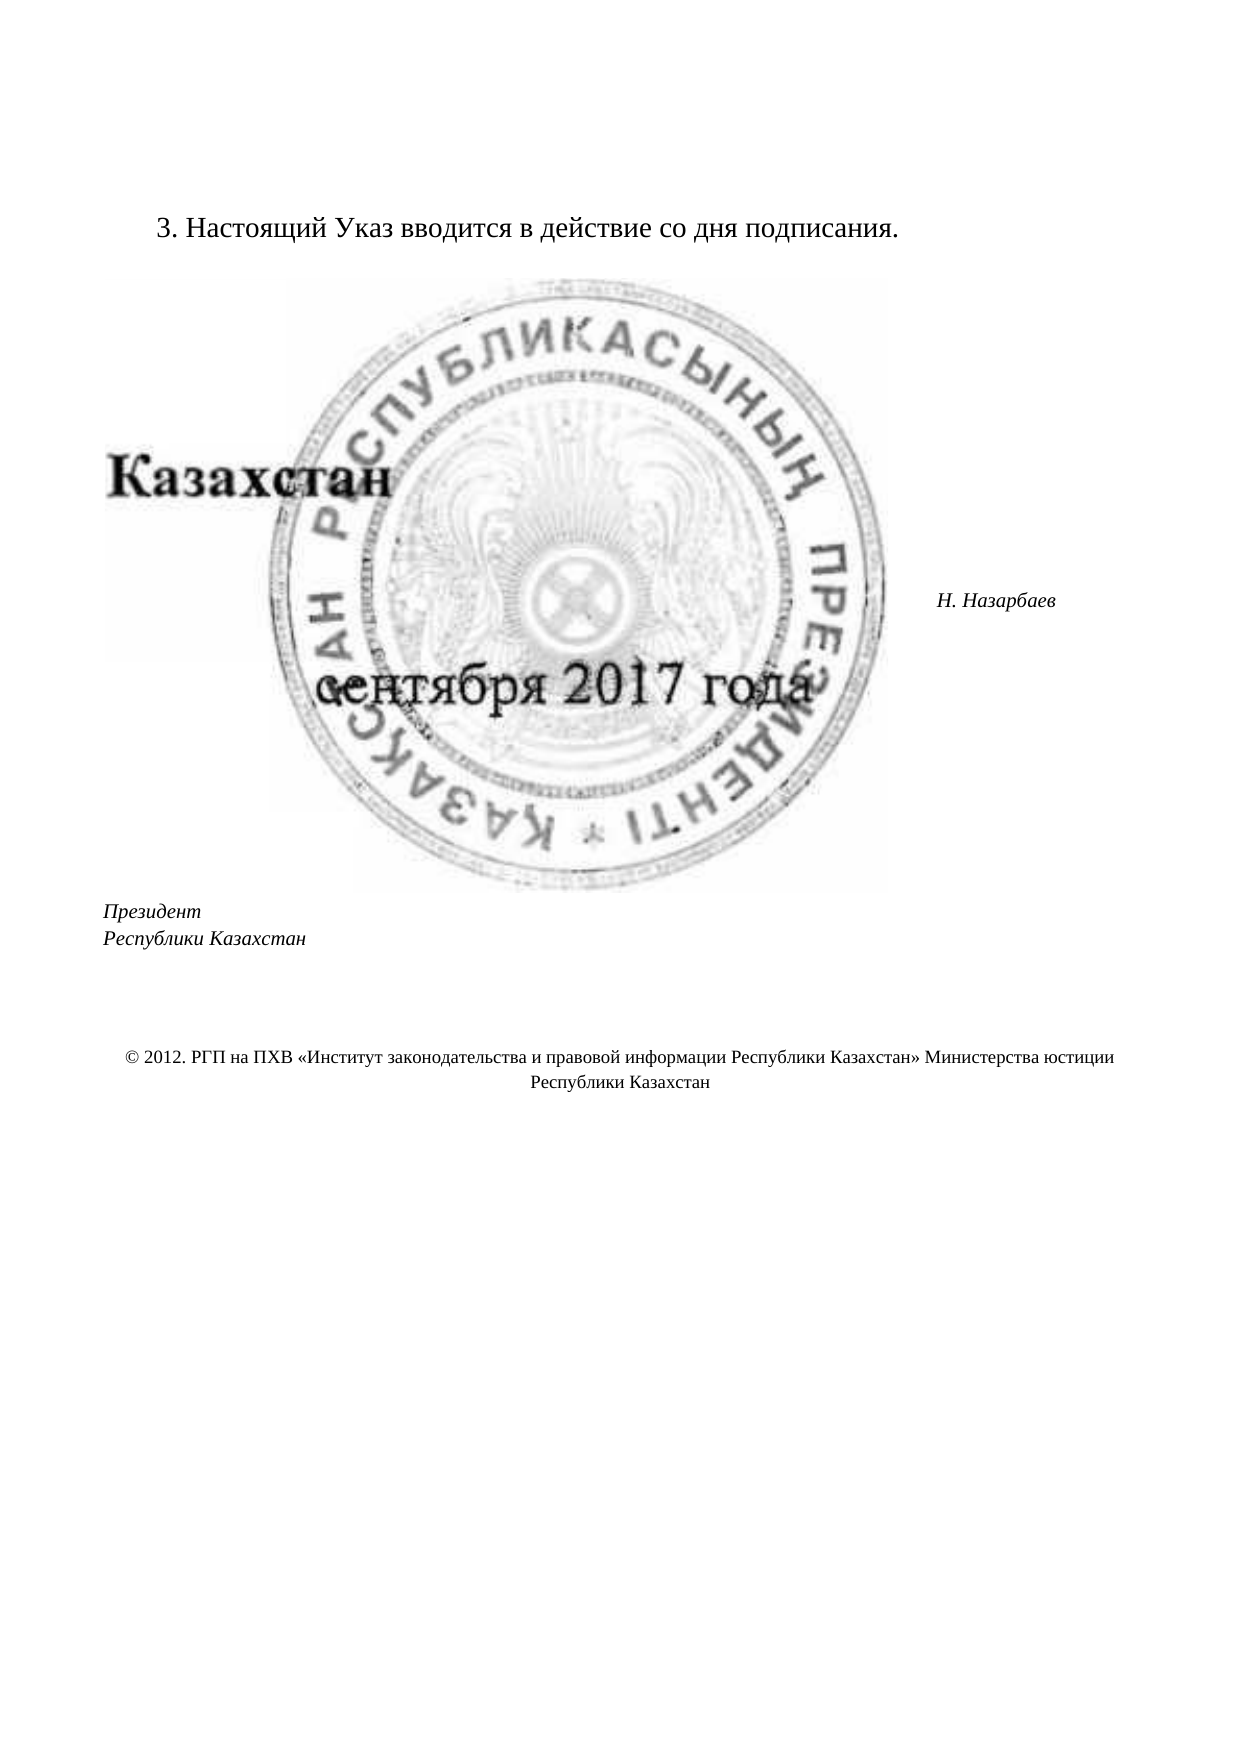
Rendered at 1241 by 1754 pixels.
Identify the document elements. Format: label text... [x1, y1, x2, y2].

text © 2012. РГП на ПХВ «Институт законодательства и правовой информации Республики Казахстан» Министерства юстиции Республики Казахстан [112, 1046, 1128, 1093]
text 3. Настоящий Указ вводится в действие со дня подписания. [112, 210, 1128, 244]
picture [104, 278, 889, 893]
table_header Президент Республики Казахстан [101, 249, 935, 956]
table_header Н. Назарбаев [935, 249, 1240, 956]
